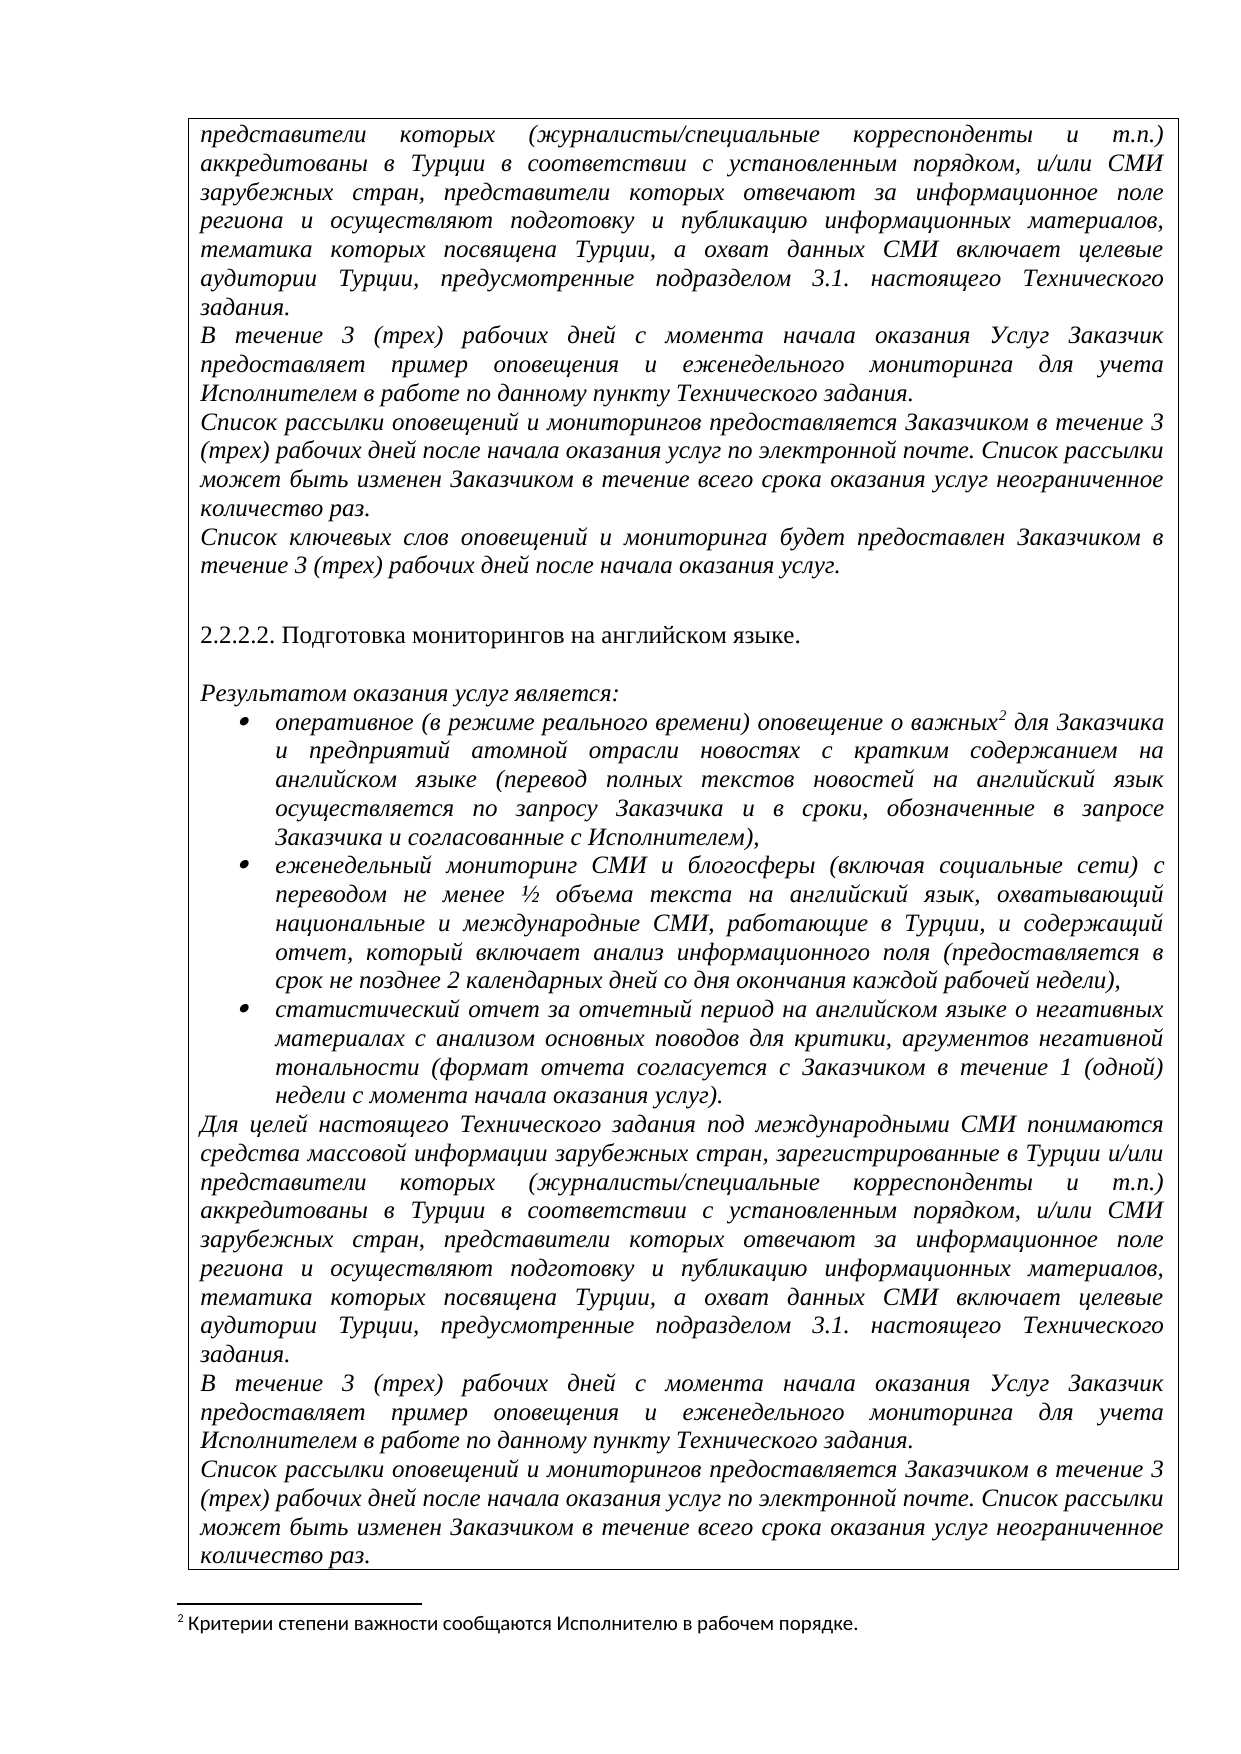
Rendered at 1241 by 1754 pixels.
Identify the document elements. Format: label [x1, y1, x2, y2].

table_cell [189, 119, 1178, 1569]
